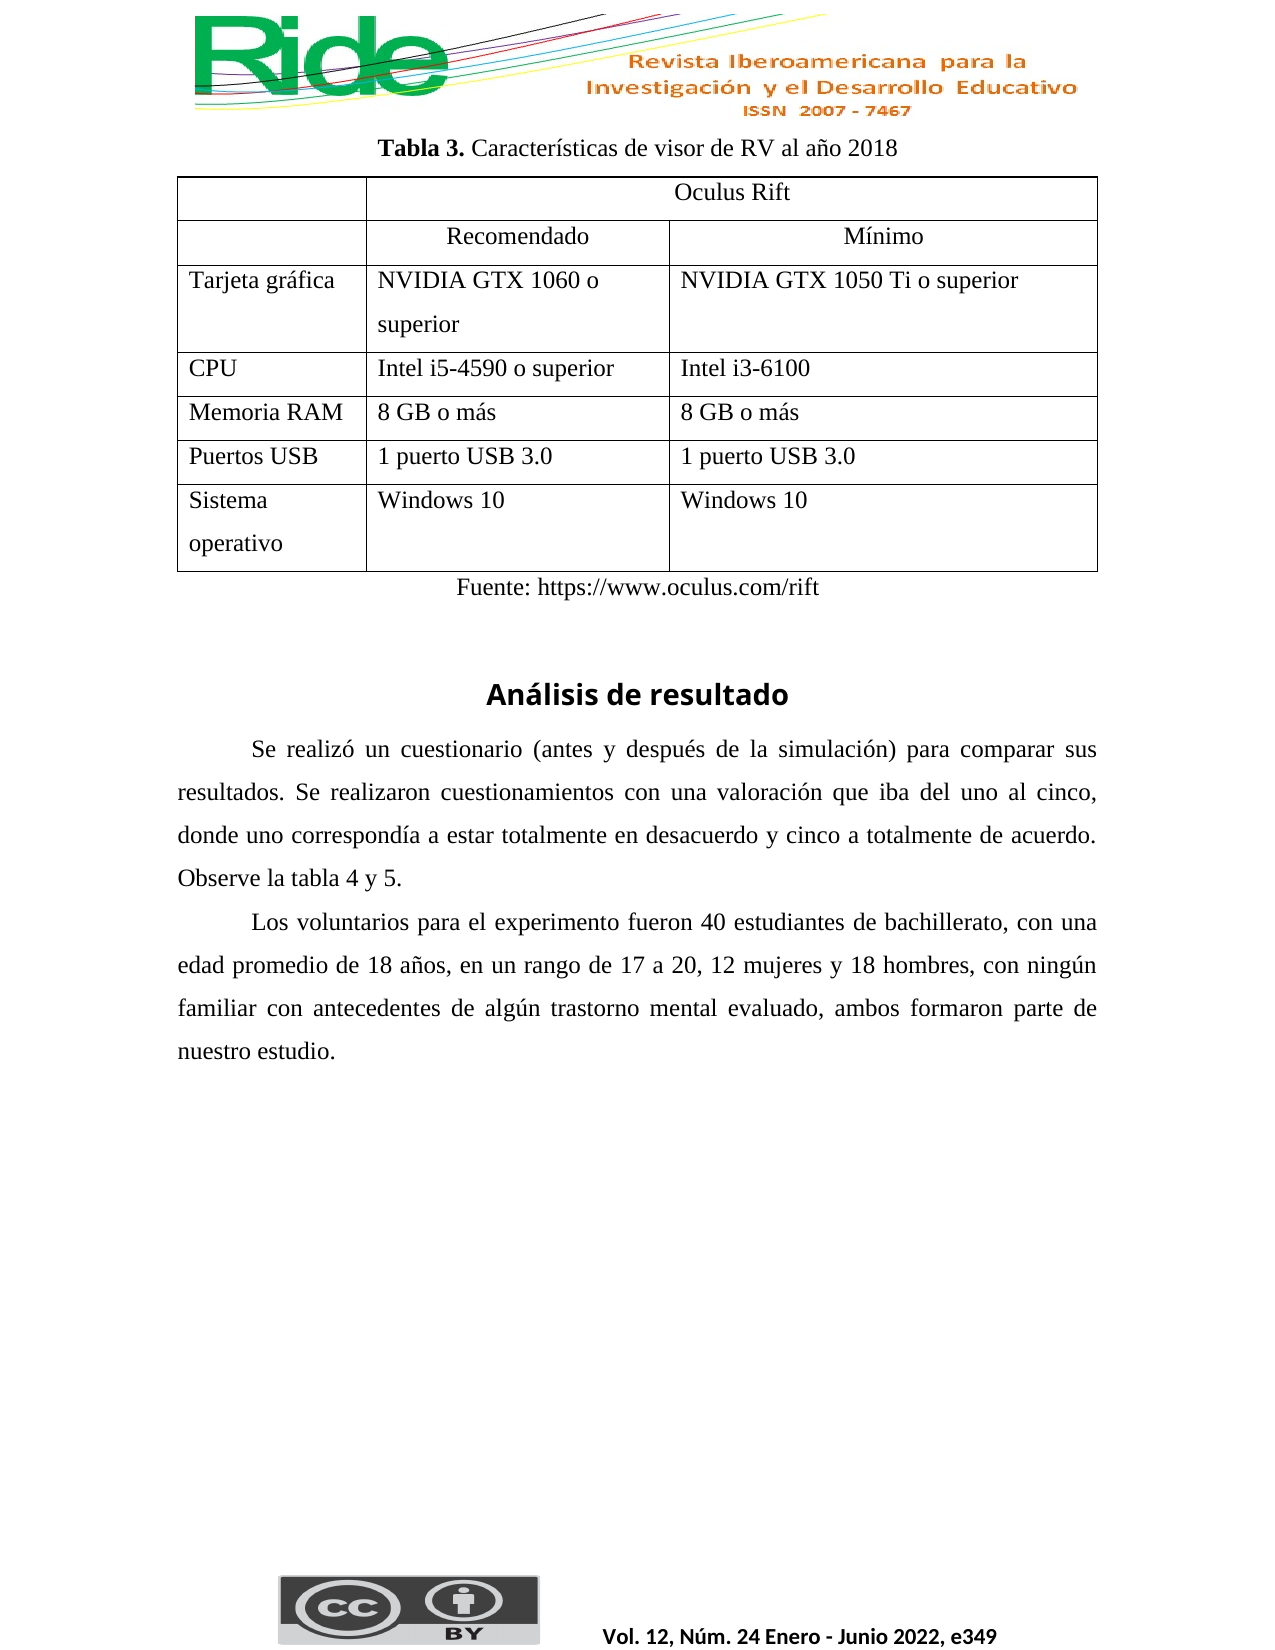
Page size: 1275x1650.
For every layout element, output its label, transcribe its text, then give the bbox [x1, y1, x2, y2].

table_cell Tarjeta gráfica [178, 266, 366, 352]
text Los voluntarios para el experimento fueron 40 estudiantes de bachillerato, con una edad promedio de 18 años, en un rango de 17 a 20, 12 mujeres y 18 hombres, con ningún familiar con antecedentes de algún trastorno mental evaluado, ambos formaron parte de nuestro estudio. [177, 907, 1098, 1065]
table_header Oculus Rift [367, 178, 1097, 220]
table_cell Puertos USB [178, 441, 366, 484]
table_cell Windows 10 [367, 485, 669, 571]
table_cell 8 GB o más [367, 397, 669, 440]
picture [194, 14, 1081, 119]
table_header [178, 178, 366, 220]
table_cell Intel i5-4590 o superior [367, 353, 669, 396]
subtitle Análisis de resultado [177, 675, 1098, 714]
table_cell [178, 221, 366, 264]
table_cell Sistema operativo [178, 485, 366, 571]
table_cell CPU [178, 353, 366, 396]
picture [277, 1575, 541, 1645]
table_cell 8 GB o más [670, 397, 1097, 440]
table_cell Memoria RAM [178, 397, 366, 440]
table_cell NVIDIA GTX 1060 o superior [367, 266, 669, 352]
text Fuente: https://www.oculus.com/rift [177, 572, 1098, 601]
table_cell Windows 10 [670, 485, 1097, 571]
table_cell NVIDIA GTX 1050 Ti o superior [670, 266, 1097, 352]
table_cell Intel i3-6100 [670, 353, 1097, 396]
table_cell 1 puerto USB 3.0 [367, 441, 669, 484]
table_cell 1 puerto USB 3.0 [670, 441, 1097, 484]
table_cell Recomendado [367, 221, 669, 264]
table_cell Mínimo [670, 221, 1097, 264]
text Tabla 3. Características de visor de RV al año 2018 [177, 133, 1098, 162]
text Se realizó un cuestionario (antes y después de la simulación) para comparar sus resultados. Se realizaron cuestionamientos con una valoración que iba del uno al cinco, donde uno correspondía a estar totalmente en desacuerdo y cinco a totalmente de acuerdo. Observe la tabla 4 y 5. [177, 734, 1098, 892]
